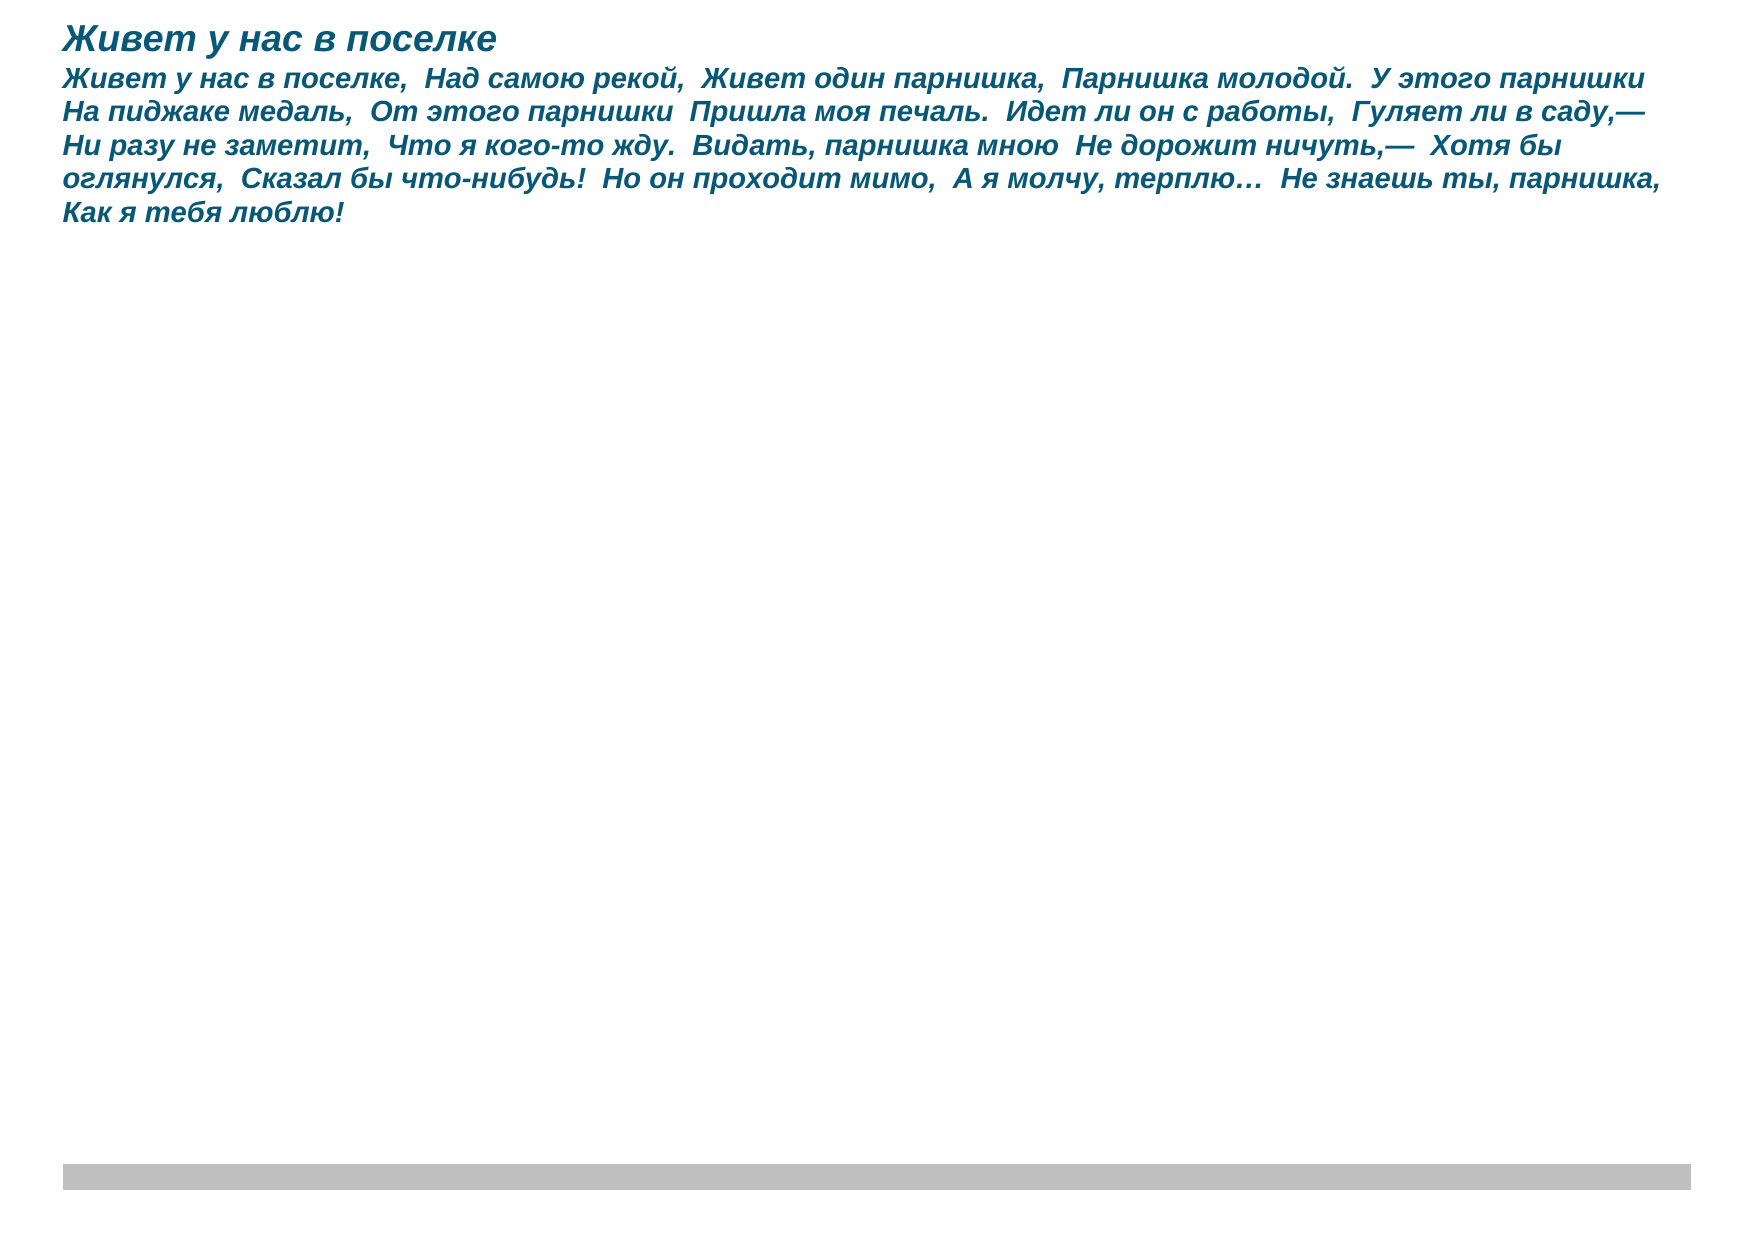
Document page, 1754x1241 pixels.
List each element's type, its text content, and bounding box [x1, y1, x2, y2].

text Живет у нас в поселке, [62, 61, 1691, 228]
subtitle Живет у нас в поселке [62, 17, 1691, 60]
